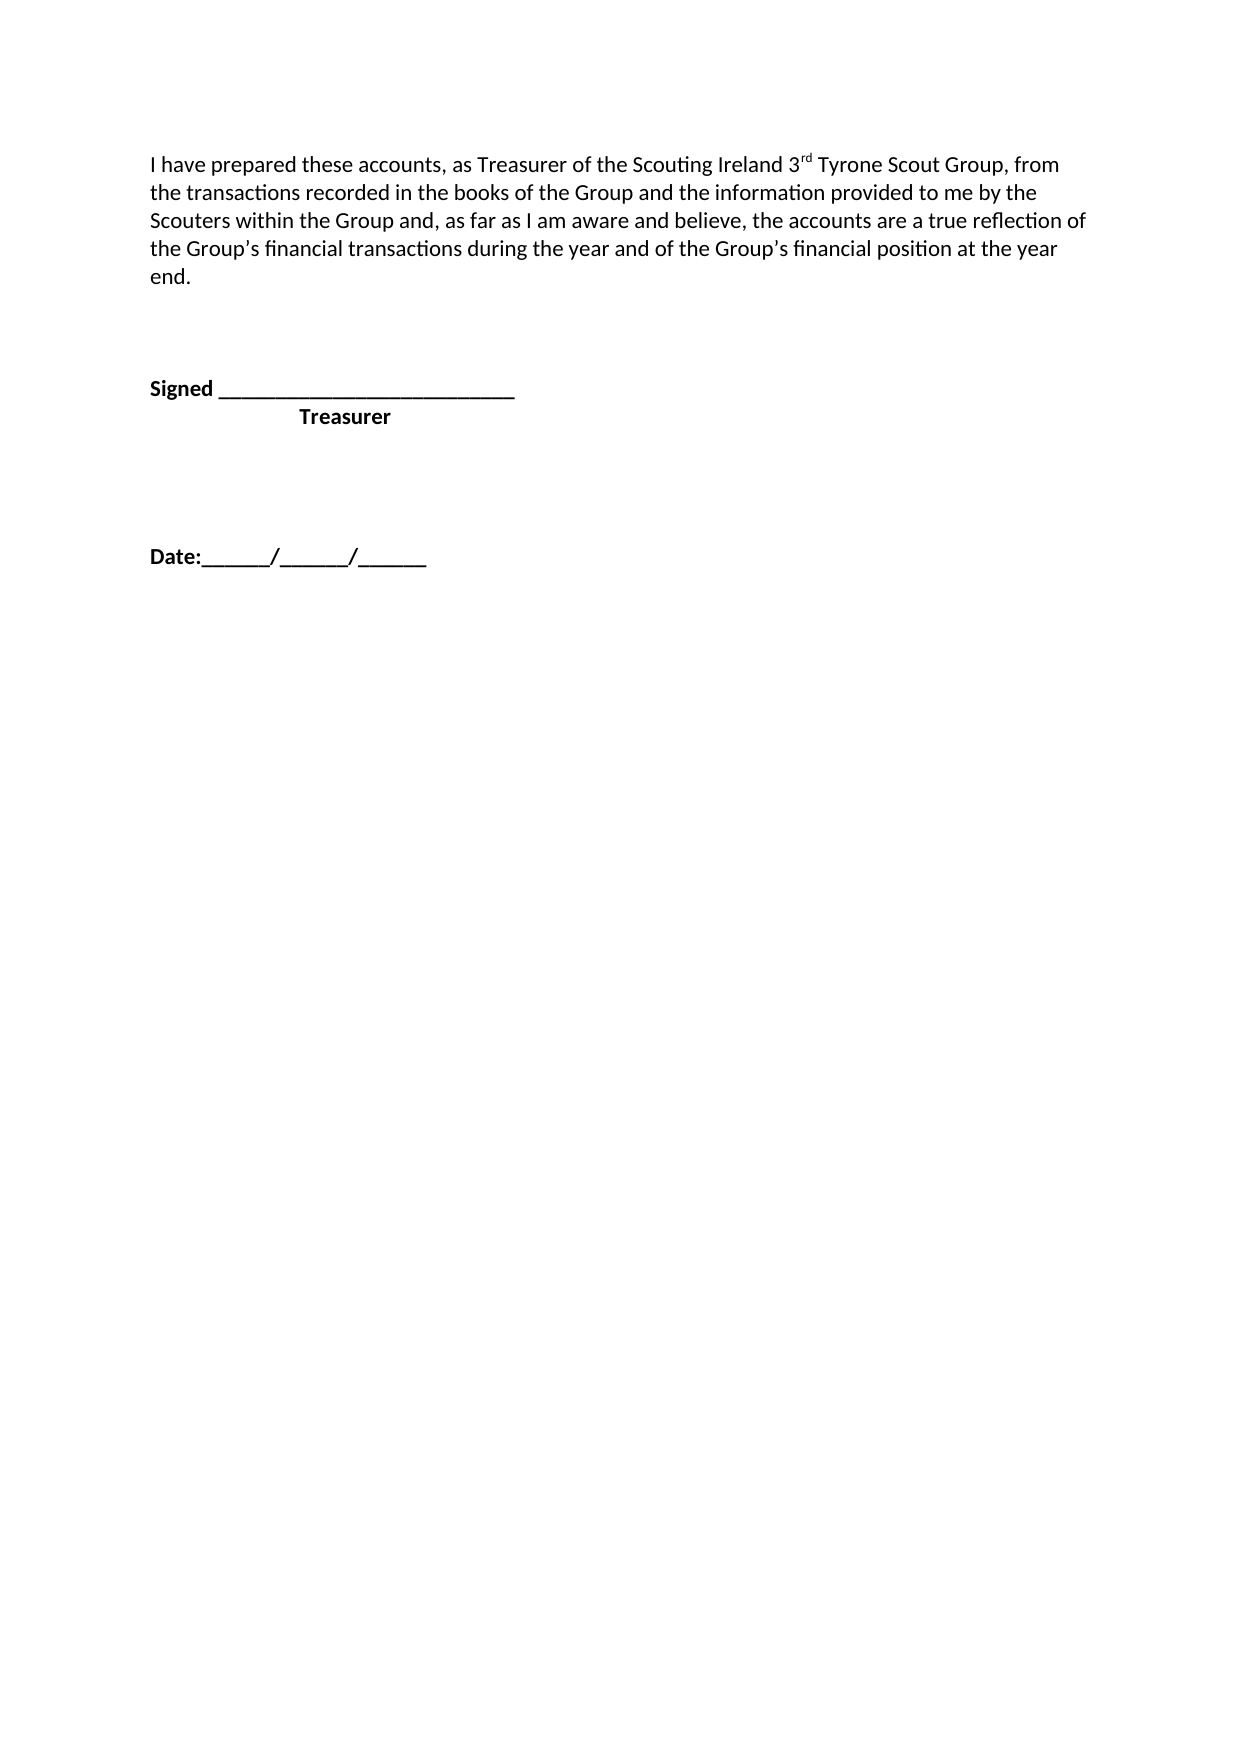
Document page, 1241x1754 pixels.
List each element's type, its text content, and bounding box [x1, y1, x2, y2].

text I have prepared these accounts, as Treasurer of the Scouting Ireland 3rd Tyrone Scout Group, from the transactions recorded in the books of the Group and the information provided to me by the Scouters within the Group and, as far as I am aware and believe, the accounts are a true reflection of the Group’s financial transactions during the year and of the Group’s financial position at the year end. [150, 150, 1090, 290]
text Signed __________________________ [150, 374, 1090, 402]
text Treasurer [150, 402, 1090, 430]
text Date:______/______/______ [150, 542, 1090, 570]
